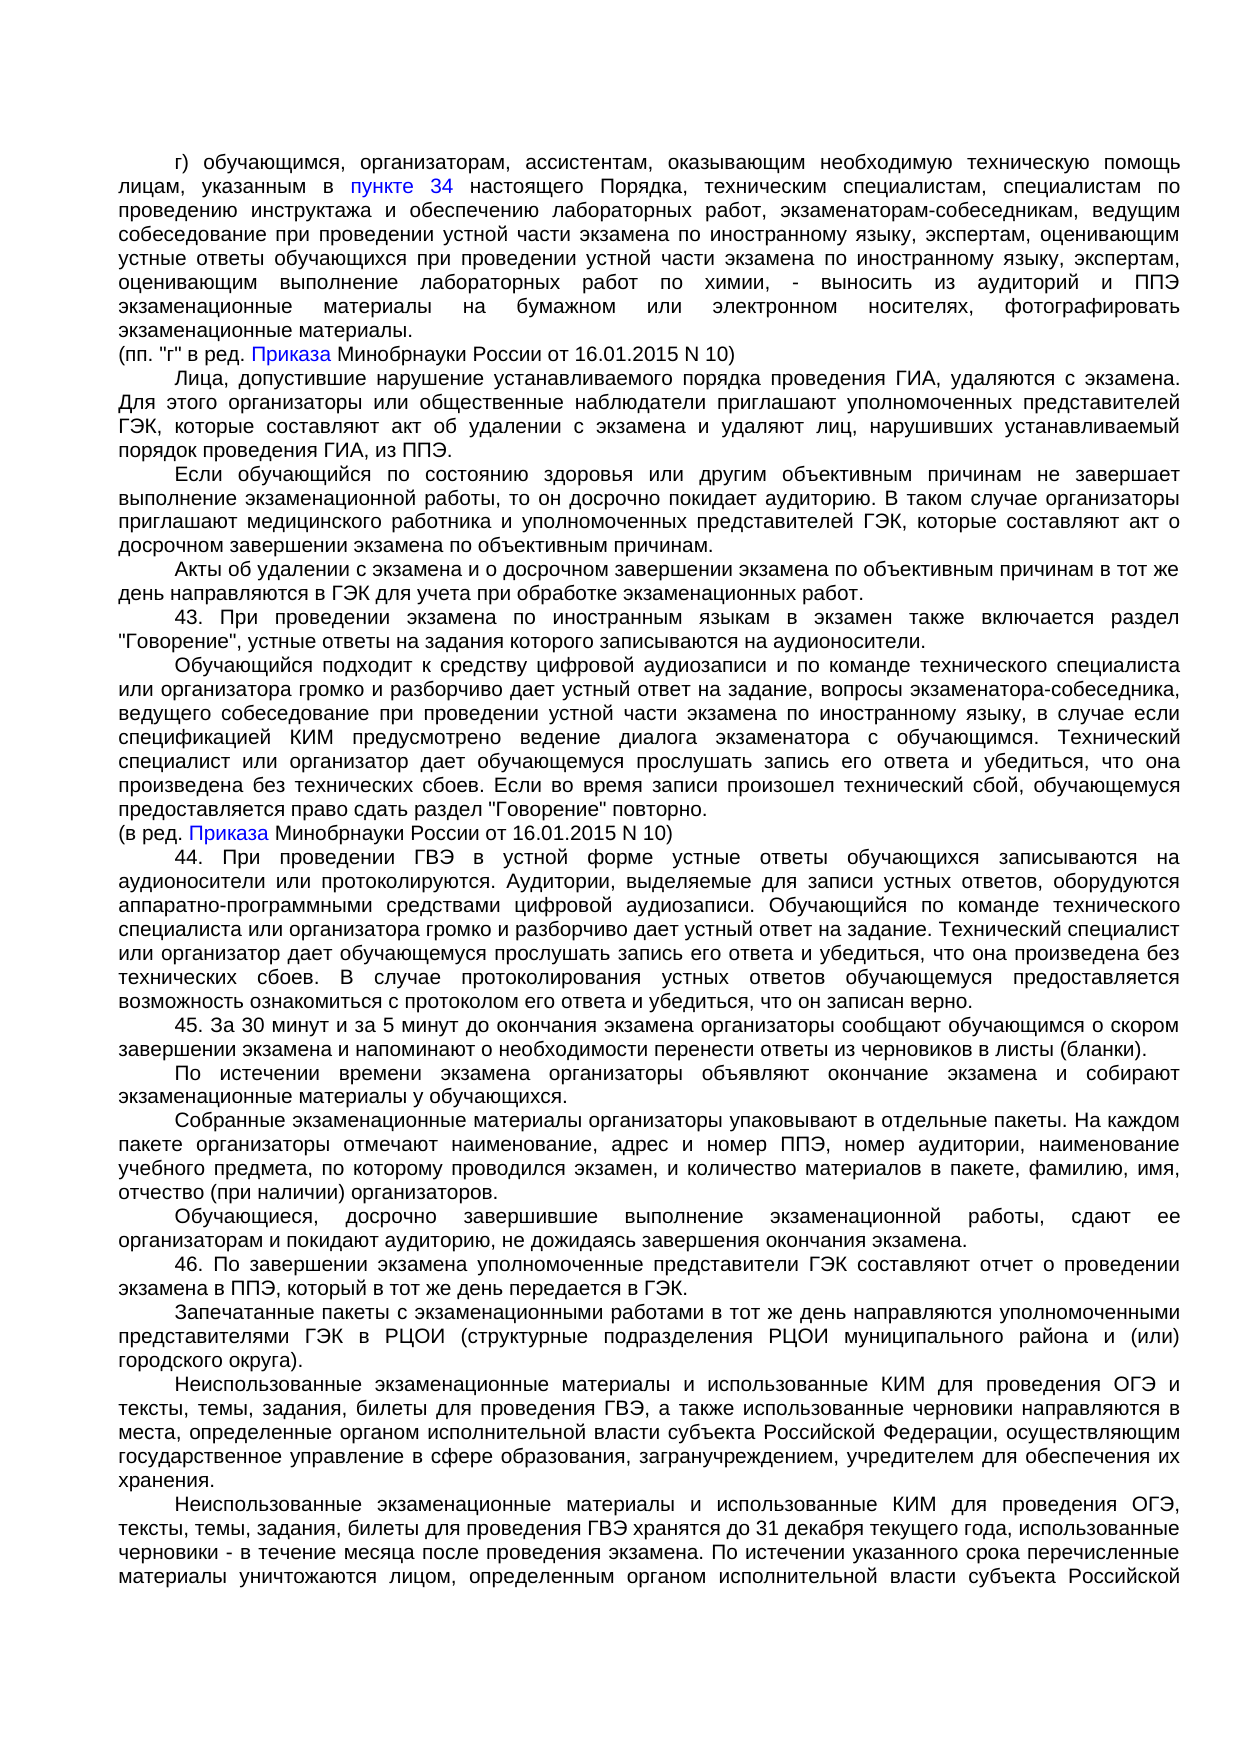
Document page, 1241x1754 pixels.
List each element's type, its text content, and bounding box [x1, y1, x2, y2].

text Запечатанные пакеты с экзаменационными работами в тот же день направляются уполномоченными представителями ГЭК в РЦОИ (структурные подразделения РЦОИ муниципального района и (или) городского округа). [118, 1300, 1181, 1372]
text Акты об удалении с экзамена и о досрочном завершении экзамена по объективным причинам в тот же день направляются в ГЭК для учета при обработке экзаменационных работ. [118, 557, 1181, 605]
text По истечении времени экзамена организаторы объявляют окончание экзамена и собирают экзаменационные материалы у обучающихся. [118, 1060, 1181, 1108]
text г) обучающимся, организаторам, ассистентам, оказывающим необходимую техническую помощь лицам, указанным в пункте 34 настоящего Порядка, техническим специалистам, специалистам по проведению инструктажа и обеспечению лабораторных работ, экзаменаторам-собеседникам, ведущим собеседование при проведении устной части экзамена по иностранному языку, экспертам, оценивающим устные ответы обучающихся при проведении устной части экзамена по иностранному языку, экспертам, оценивающим выполнение лабораторных работ по химии, - выносить из аудиторий и ППЭ экзаменационные материалы на бумажном или электронном носителях, фотографировать экзаменационные материалы. [118, 150, 1181, 342]
text 43. При проведении экзамена по иностранным языкам в экзамен также включается раздел "Говорение", устные ответы на задания которого записываются на аудионосители. [118, 605, 1181, 653]
text Обучающийся подходит к средству цифровой аудиозаписи и по команде технического специалиста или организатора громко и разборчиво дает устный ответ на задание, вопросы экзаменатора-собеседника, ведущего собеседование при проведении устной части экзамена по иностранному языку, в случае если спецификацией КИМ предусмотрено ведение диалога экзаменатора с обучающимся. Технический специалист или организатор дает обучающемуся прослушать запись его ответа и убедиться, что она произведена без технических сбоев. Если во время записи произошел технический сбой, обучающемуся предоставляется право сдать раздел "Говорение" повторно. [118, 653, 1181, 821]
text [118, 1492, 1181, 1587]
text 46. По завершении экзамена уполномоченные представители ГЭК составляют отчет о проведении экзамена в ППЭ, который в тот же день передается в ГЭК. [118, 1252, 1181, 1300]
text (в ред. Приказа Минобрнауки России от 16.01.2015 N 10) [118, 821, 1181, 845]
text Обучающиеся, досрочно завершившие выполнение экзаменационной работы, сдают ее организаторам и покидают аудиторию, не дожидаясь завершения окончания экзамена. [118, 1204, 1181, 1252]
text (пп. "г" в ред. Приказа Минобрнауки России от 16.01.2015 N 10) [118, 342, 1181, 366]
text Собранные экзаменационные материалы организаторы упаковывают в отдельные пакеты. На каждом пакете организаторы отмечают наименование, адрес и номер ППЭ, номер аудитории, наименование учебного предмета, по которому проводился экзамен, и количество материалов в пакете, фамилию, имя, отчество (при наличии) организаторов. [118, 1108, 1181, 1204]
text 44. При проведении ГВЭ в устной форме устные ответы обучающихся записываются на аудионосители или протоколируются. Аудитории, выделяемые для записи устных ответов, оборудуются аппаратно-программными средствами цифровой аудиозаписи. Обучающийся по команде технического специалиста или организатора громко и разборчиво дает устный ответ на задание. Технический специалист или организатор дает обучающемуся прослушать запись его ответа и убедиться, что она произведена без технических сбоев. В случае протоколирования устных ответов обучающемуся предоставляется возможность ознакомиться с протоколом его ответа и убедиться, что он записан верно. [118, 845, 1181, 1012]
text 45. За 30 минут и за 5 минут до окончания экзамена организаторы сообщают обучающимся о скором завершении экзамена и напоминают о необходимости перенести ответы из черновиков в листы (бланки). [118, 1012, 1181, 1060]
text Если обучающийся по состоянию здоровья или другим объективным причинам не завершает выполнение экзаменационной работы, то он досрочно покидает аудиторию. В таком случае организаторы приглашают медицинского работника и уполномоченных представителей ГЭК, которые составляют акт о досрочном завершении экзамена по объективным причинам. [118, 461, 1181, 557]
text Лица, допустившие нарушение устанавливаемого порядка проведения ГИА, удаляются с экзамена. Для этого организаторы или общественные наблюдатели приглашают уполномоченных представителей ГЭК, которые составляют акт об удалении с экзамена и удаляют лиц, нарушивших устанавливаемый порядок проведения ГИА, из ППЭ. [118, 366, 1181, 461]
text Неиспользованные экзаменационные материалы и использованные КИМ для проведения ОГЭ и тексты, темы, задания, билеты для проведения ГВЭ, а также использованные черновики направляются в места, определенные органом исполнительной власти субъекта Российской Федерации, осуществляющим государственное управление в сфере образования, загранучреждением, учредителем для обеспечения их хранения. [118, 1372, 1181, 1492]
